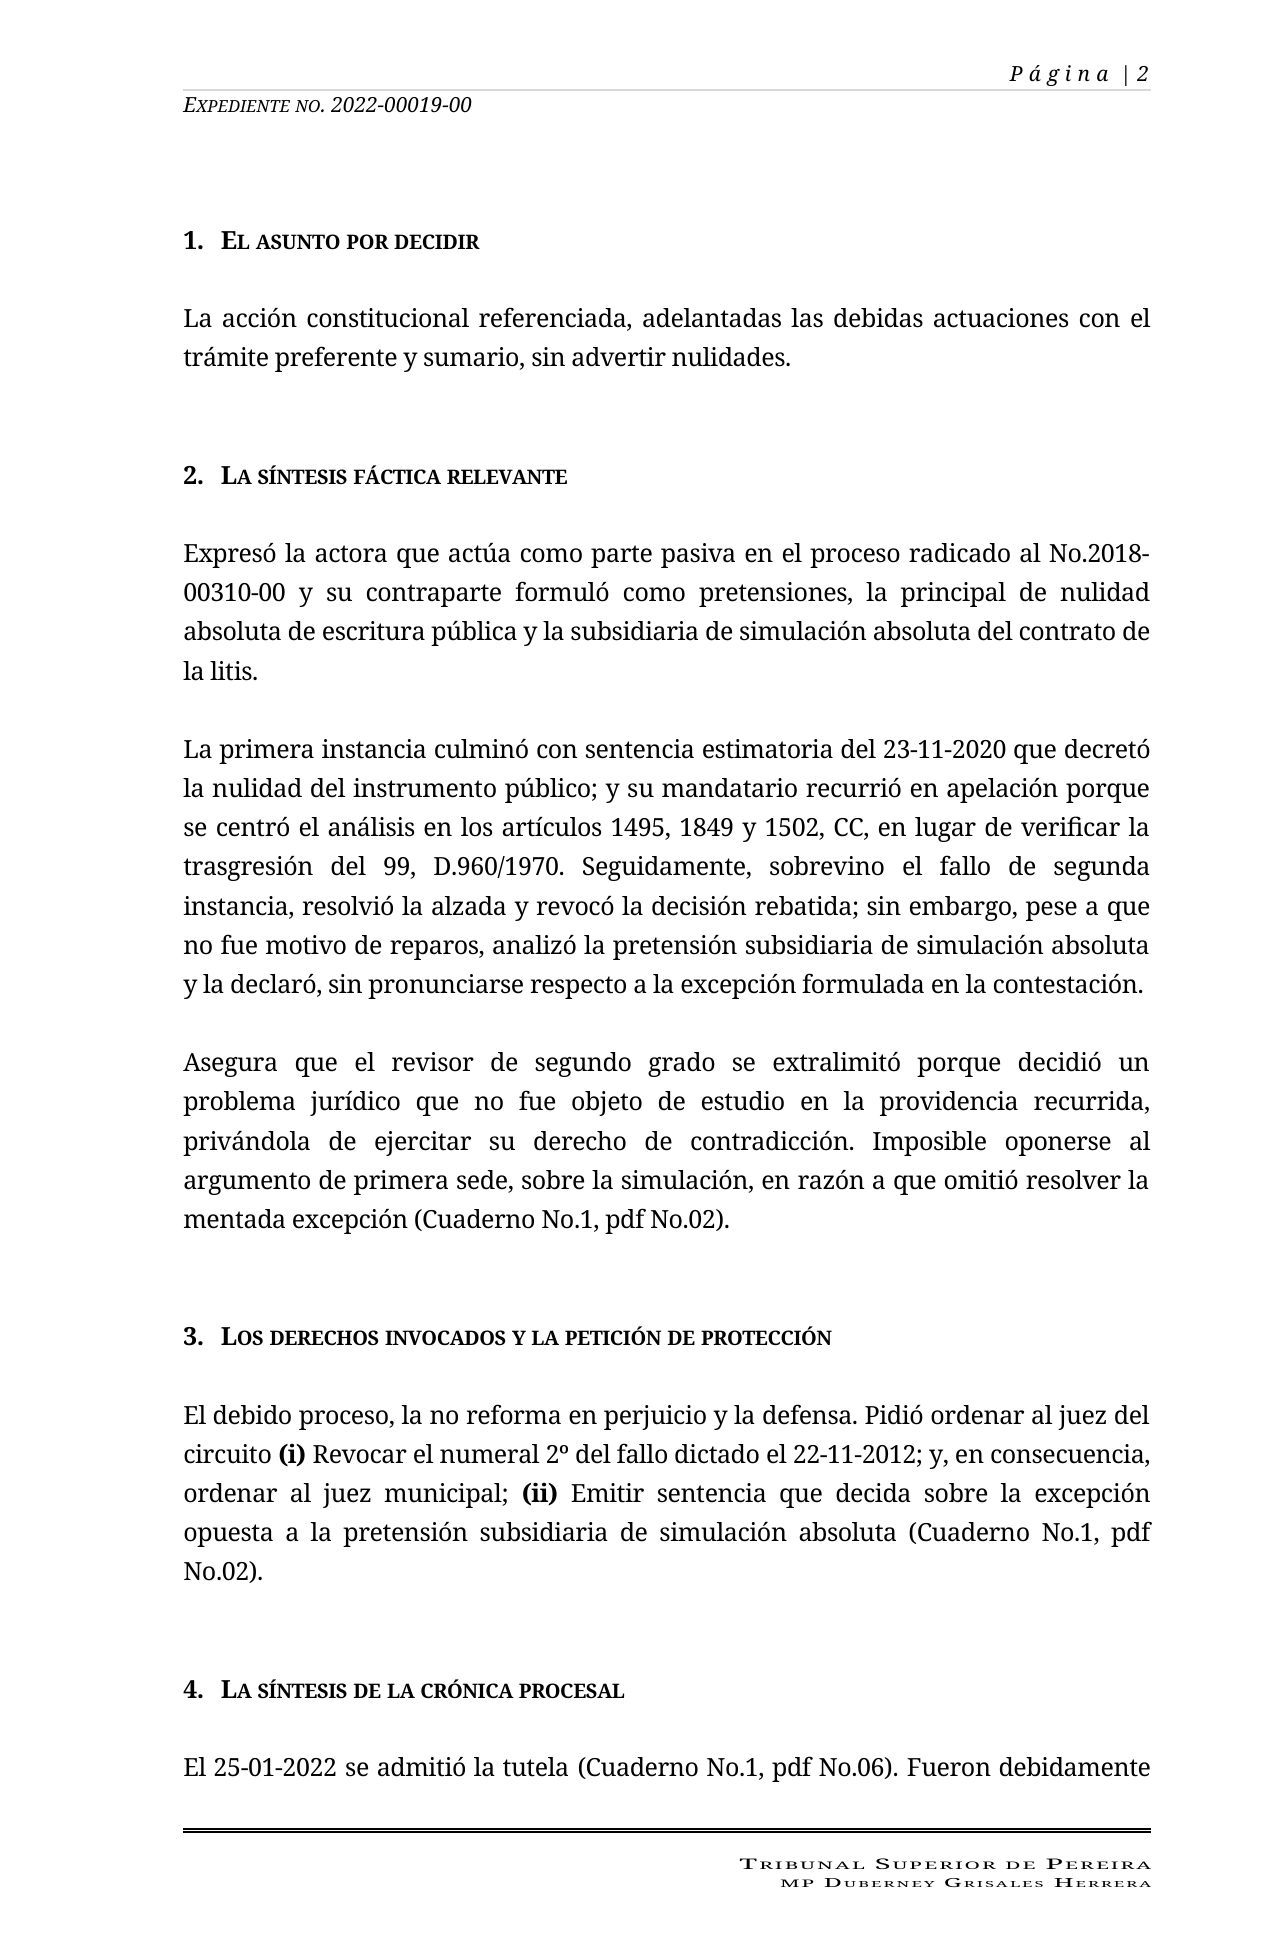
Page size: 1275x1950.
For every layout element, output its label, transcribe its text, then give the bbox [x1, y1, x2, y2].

list La síntesis de la crónica procesal [183, 1671, 1151, 1706]
text La acción constitucional referenciada, adelantadas las debidas actuaciones con el trámite preferente y sumario, sin advertir nulidades. [183, 301, 1151, 374]
list La síntesis fáctica relevante [183, 457, 1151, 491]
list Los derechos invocados y la petición de protección [183, 1319, 1151, 1353]
text Asegura que el revisor de segundo grado se extralimitó porque decidió un problema jurídico que no fue objeto de estudio en la providencia recurrida, privándola de ejercitar su derecho de contradicción. Imposible oponerse al argumento de primera sede, sobre la simulación, en razón a que omitió resolver la mentada excepción (Cuaderno No.1, pdf No.02). [183, 1045, 1151, 1236]
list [183, 1750, 1151, 1784]
text El debido proceso, la no reforma en perjuicio y la defensa. Pidió ordenar al juez del circuito (i) Revocar el numeral 2º del fallo dictado el 22-11-2012; y, en consecuencia, ordenar al juez municipal; (ii) Emitir sentencia que decida sobre la excepción opuesta a la pretensión subsidiaria de simulación absoluta (Cuaderno No.1, pdf No.02). [183, 1397, 1151, 1588]
list El asunto por decidir [183, 222, 1151, 256]
text La primera instancia culminó con sentencia estimatoria del 23-11-2020 que decretó la nulidad del instrumento público; y su mandatario recurrió en apelación porque se centró el análisis en los artículos 1495, 1849 y 1502, CC, en lugar de verificar la trasgresión del 99, D.960/1970. Seguidamente, sobrevino el fallo de segunda instancia, resolvió la alzada y revocó la decisión rebatida; sin embargo, pese a que no fue motivo de reparos, analizó la pretensión subsidiaria de simulación absoluta y la declaró, sin pronunciarse respecto a la excepción formulada en la contestación. [183, 731, 1151, 1001]
text Expresó la actora que actúa como parte pasiva en el proceso radicado al No.2018-00310-00 y su contraparte formuló como pretensiones, la principal de nulidad absoluta de escritura pública y la subsidiaria de simulación absoluta del contrato de la litis. [183, 536, 1151, 687]
